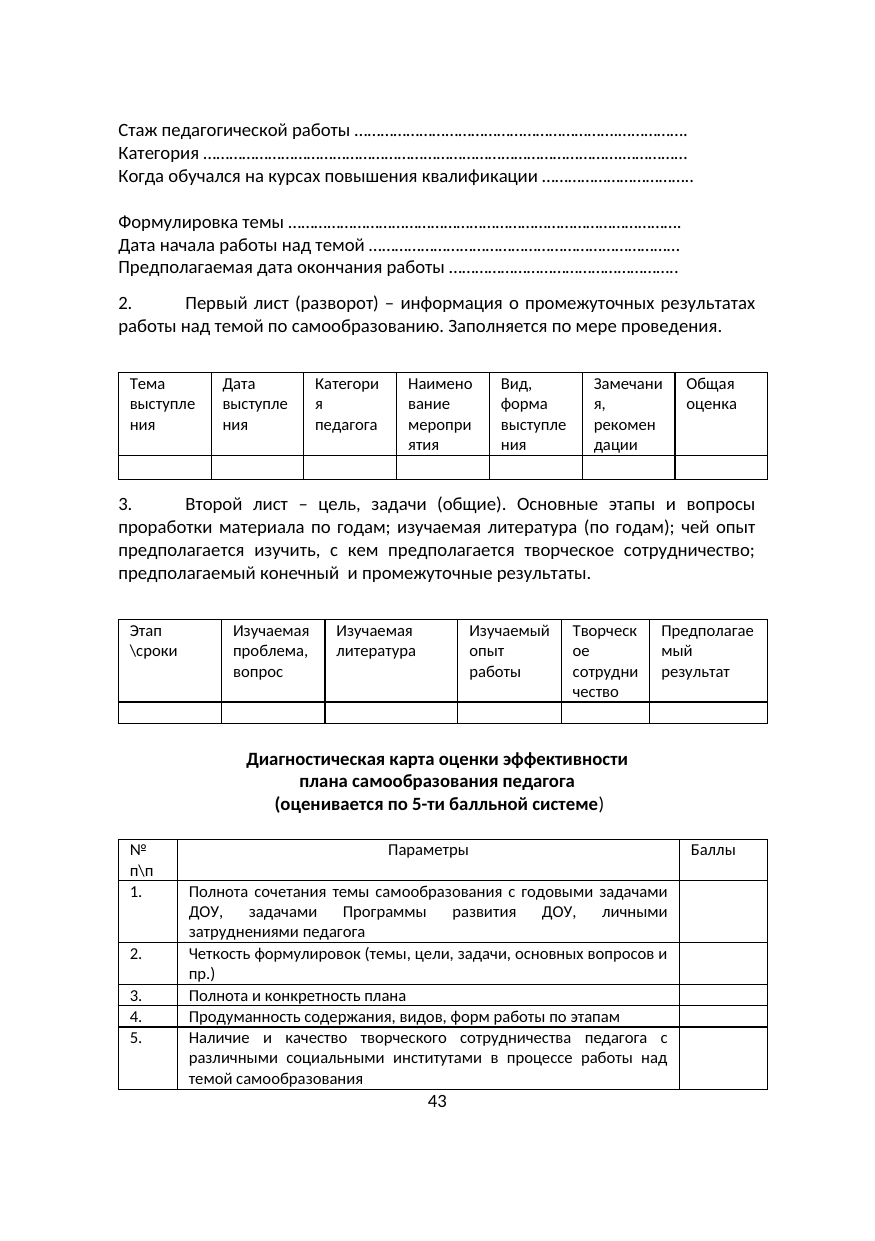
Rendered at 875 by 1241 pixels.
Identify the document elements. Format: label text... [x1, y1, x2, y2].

table_header Изучаемый опыт работы [458, 620, 561, 701]
table_header Параметры [178, 840, 679, 880]
table_cell [222, 703, 324, 723]
table_cell Продуманность содержания, видов, форм работы по этапам [178, 1006, 679, 1026]
table_cell [304, 456, 396, 478]
title Когда обучался на курсах повышения квалификации …………………………….. [118, 164, 756, 187]
table_header Тема выступления [119, 373, 211, 454]
table_cell [680, 1006, 767, 1026]
table_cell Наличие и качество творческого сотрудничества педагога с различными социальными институтами в процессе работы над темой самообразования [178, 1028, 679, 1088]
table_cell [326, 703, 457, 723]
table_cell [676, 456, 767, 478]
table_header Наименование мероприятия [397, 373, 489, 454]
table_cell Полнота и конкретность плана [178, 985, 679, 1005]
table_cell [650, 703, 767, 723]
table_cell [458, 703, 561, 723]
table_cell [397, 456, 489, 478]
table_header Баллы [680, 840, 767, 880]
title Второй лист – цель, задачи (общие). Основные этапы и вопросы проработки материала по годам; изучаемая литература (по годам); чей опыт предполагается изучить, с кем предполагается творческое сотрудничество; предполагаемый конечный и промежуточные результаты. [118, 492, 756, 584]
table_cell 5. [119, 1028, 177, 1088]
table_cell 4. [119, 1006, 177, 1026]
title (оценивается по 5-ти балльной системе) [118, 793, 756, 816]
table_cell [490, 456, 582, 478]
table_cell [119, 703, 221, 723]
title Категория …………………………………………………………………………………….…………… [118, 141, 756, 164]
table_header Этап \сроки [119, 620, 221, 701]
table_cell [562, 703, 649, 723]
table_header Дата выступления [212, 373, 303, 454]
table_cell [680, 1028, 767, 1088]
table_header Замечания, рекомендации [583, 373, 674, 454]
table_cell 1. [119, 881, 177, 942]
table_cell 2. [119, 943, 177, 984]
table_header Категория педагога [304, 373, 396, 454]
table_header Общая оценка [676, 373, 767, 454]
table_cell [680, 881, 767, 942]
table_header Творческое сотрудничество [562, 620, 649, 701]
title Предполагаемая дата окончания работы …………………………………………….. [118, 256, 756, 278]
title Диагностическая карта оценки эффективности [118, 747, 756, 770]
table_cell [680, 943, 767, 984]
title плана самообразования педагога [118, 770, 756, 793]
table_header Вид, форма выступления [490, 373, 582, 454]
title Стаж педагогической работы …………………………………………………….……………. [118, 118, 756, 141]
table_header Изучаемая проблема, вопрос [222, 620, 324, 701]
table_cell [583, 456, 674, 478]
title Первый лист (разворот) – информация о промежуточных результатах работы над темой по самообразованию. Заполняется по мере проведения. [118, 291, 756, 337]
table_cell [680, 985, 767, 1005]
table_cell [212, 456, 303, 478]
table_cell [119, 456, 211, 478]
table_cell Четкость формулировок (темы, цели, задачи, основных вопросов и пр.) [178, 943, 679, 984]
table_header Изучаемая литература [326, 620, 457, 701]
title Дата начала работы над темой ……………………………………………………………… [118, 233, 756, 256]
table_header № п\п [119, 840, 177, 880]
table_cell Полнота сочетания темы самообразования с годовыми задачами ДОУ, задачами Программы развития ДОУ, личными затруднениями педагога [178, 881, 679, 942]
title Формулировка темы ………………………………………………………………………………. [118, 210, 756, 233]
table_header Предполагаемый результат [650, 620, 767, 701]
table_cell 3. [119, 985, 177, 1005]
